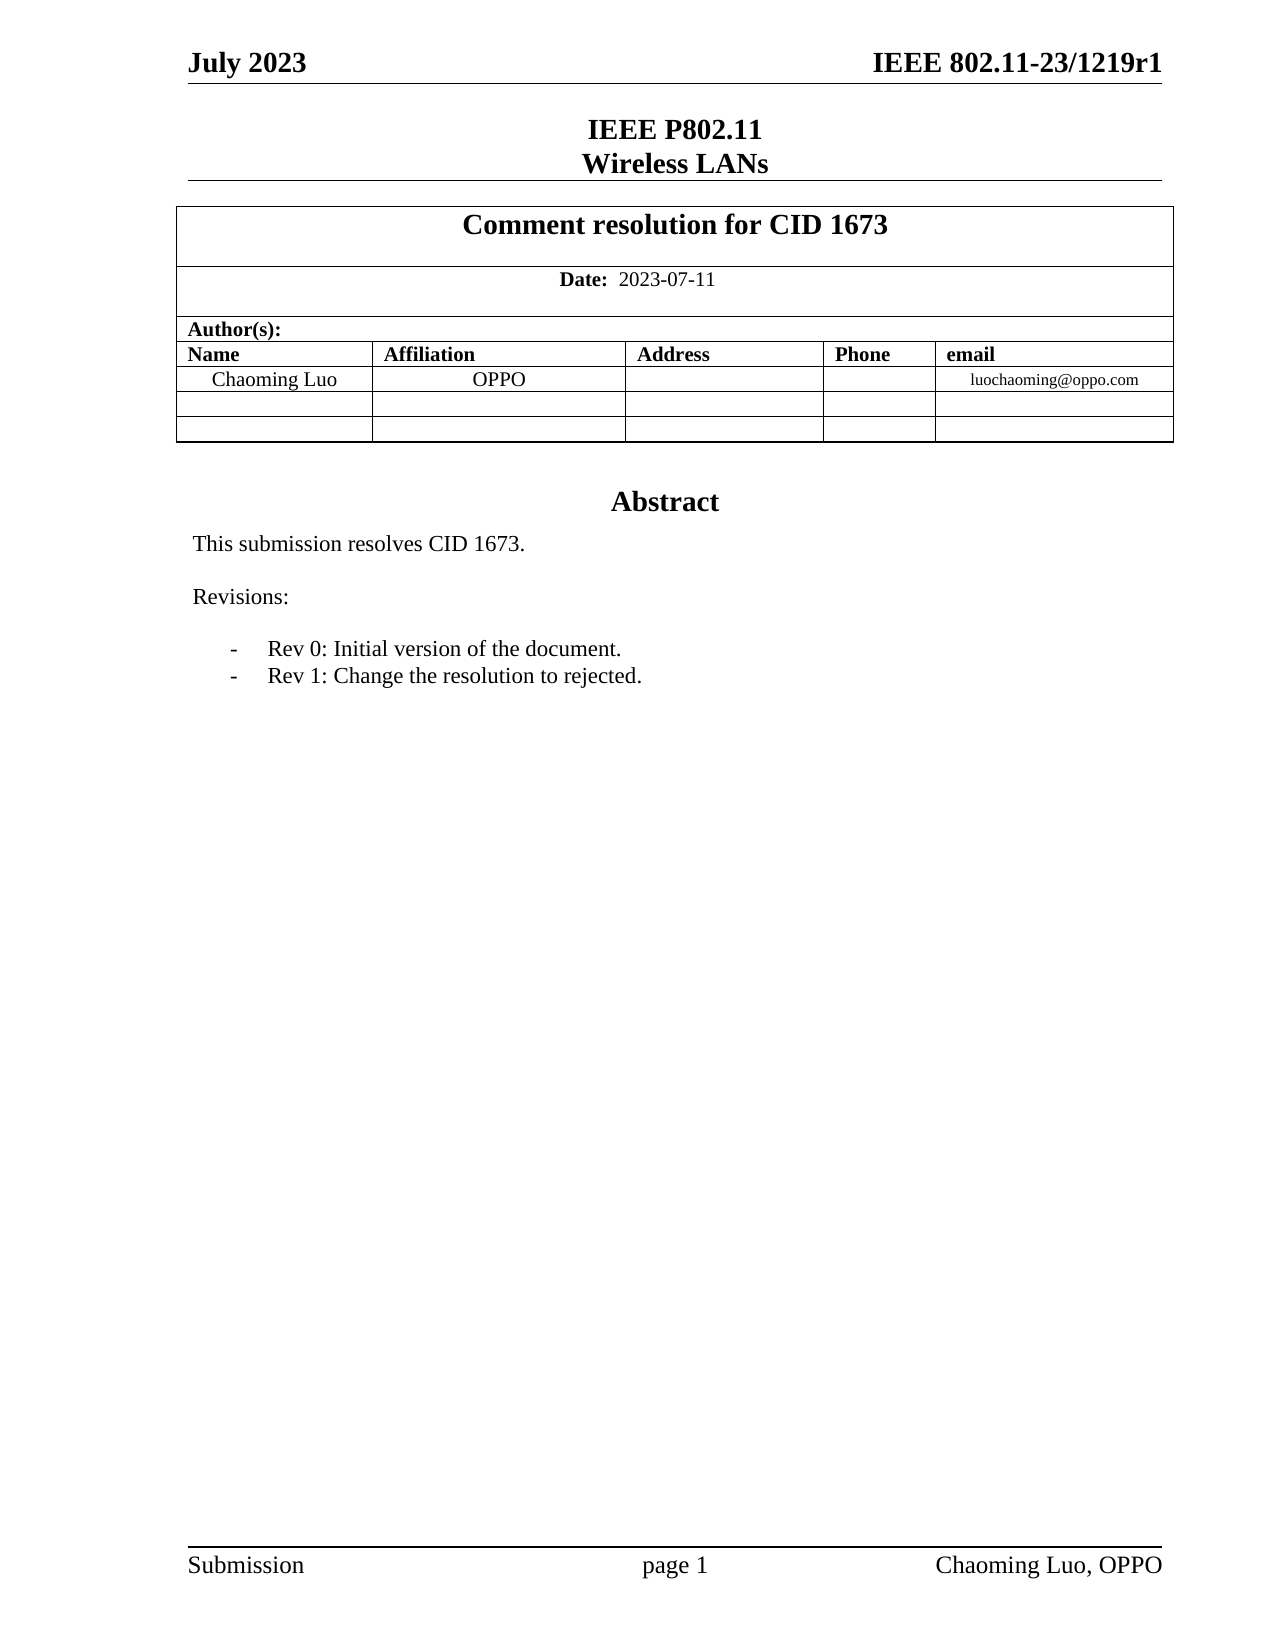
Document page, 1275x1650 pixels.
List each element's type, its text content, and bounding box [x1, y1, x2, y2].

table_cell Address [626, 342, 823, 366]
table_cell Name [177, 342, 372, 366]
table_cell [373, 417, 625, 441]
table_cell email [936, 342, 1173, 366]
table_cell Phone [824, 342, 935, 366]
table_cell Chaoming Luo [177, 367, 372, 391]
table_cell Author(s): [177, 317, 1173, 341]
table_cell [824, 417, 935, 441]
table_cell [626, 417, 823, 441]
table_cell [373, 392, 625, 416]
table_cell [626, 367, 823, 391]
table_cell Date: 2023-07-11 [177, 267, 1173, 316]
table_cell OPPO [373, 367, 625, 391]
table_header Comment resolution for CID 1673 [177, 207, 1173, 266]
table_cell [936, 392, 1173, 416]
table_cell [177, 392, 372, 416]
table_cell Affiliation [373, 342, 625, 366]
table_cell [626, 392, 823, 416]
table_cell [936, 417, 1173, 441]
table_cell [177, 417, 372, 441]
table_cell luochaoming@oppo.com [936, 367, 1173, 391]
table_cell [824, 392, 935, 416]
text IEEE P802.11 Wireless LANs [187, 112, 1162, 181]
table_cell [824, 367, 935, 391]
